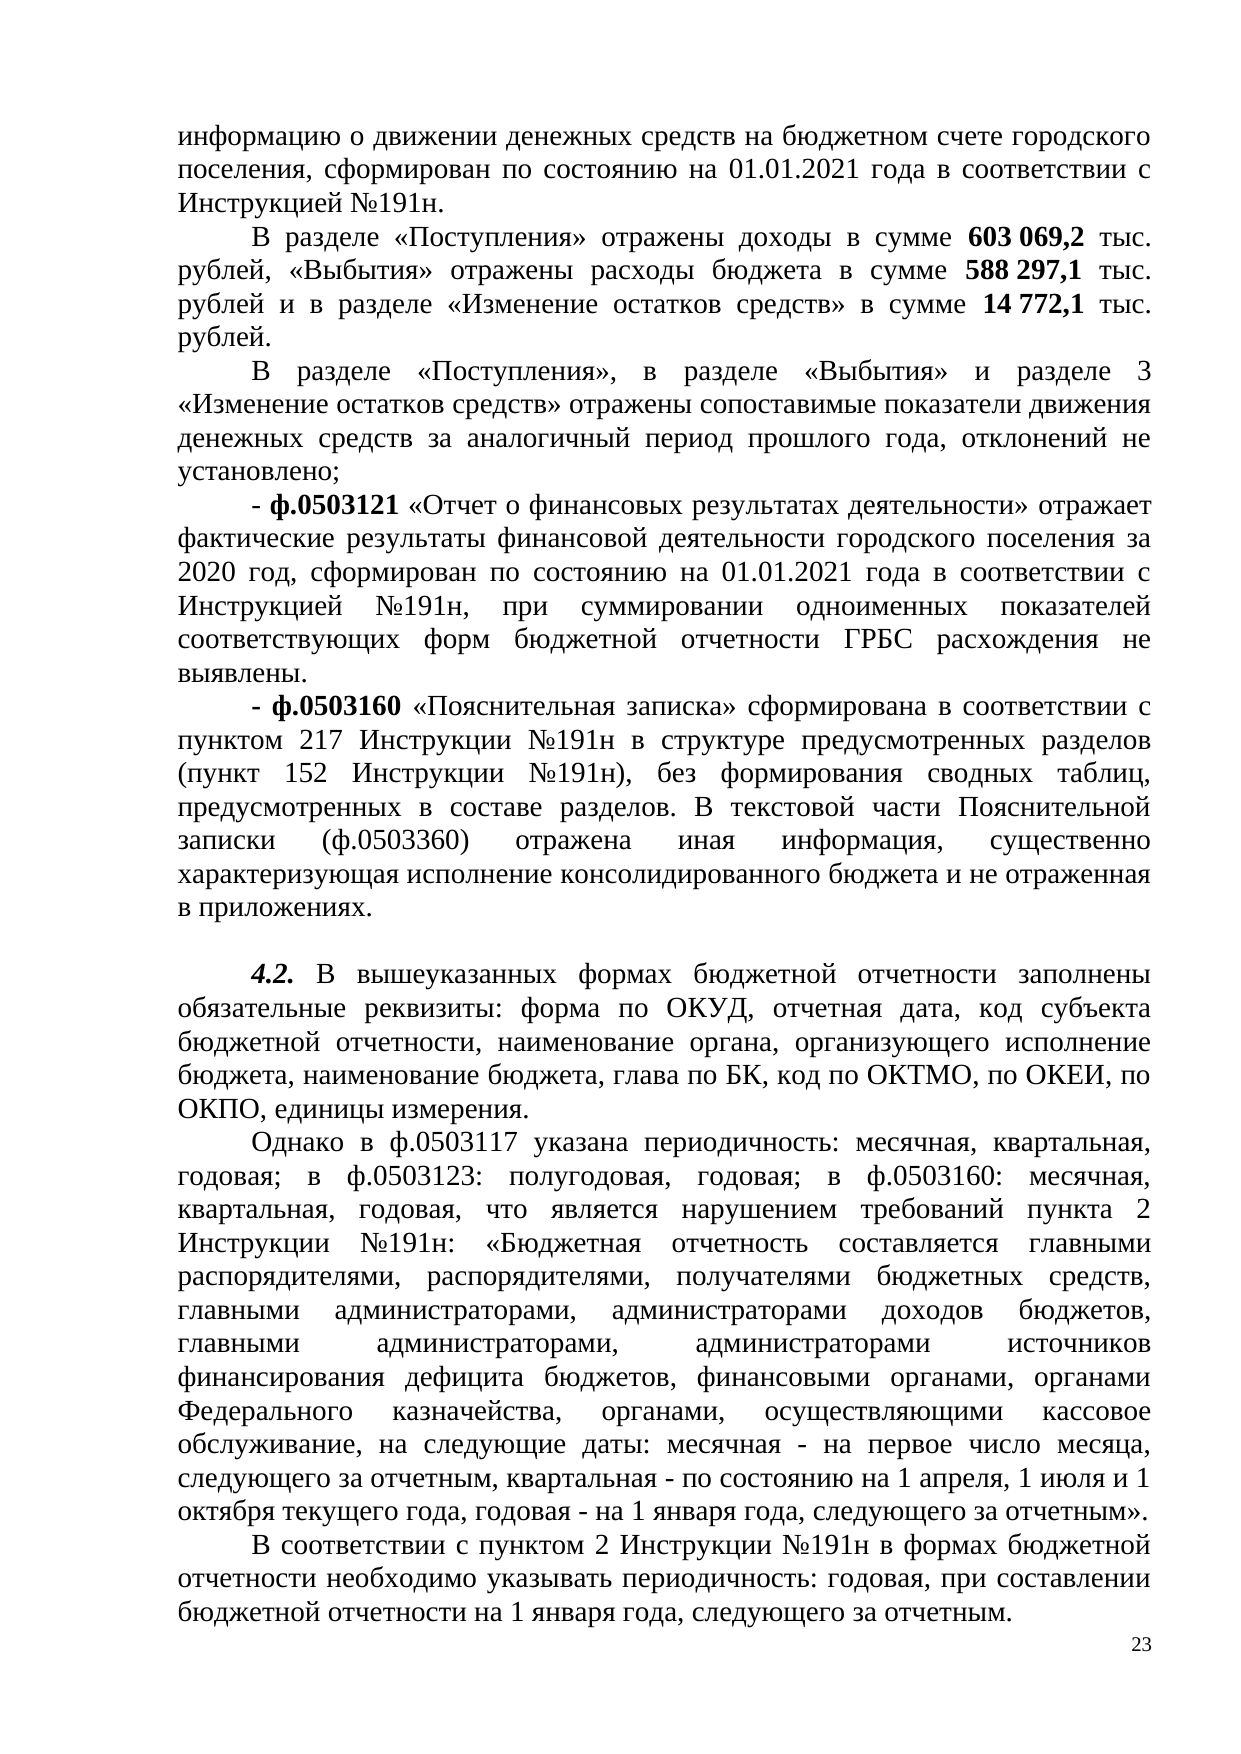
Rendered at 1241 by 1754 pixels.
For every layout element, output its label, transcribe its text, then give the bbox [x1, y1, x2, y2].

text Однако в ф.0503117 указана периодичность: месячная, квартальная, годовая; в ф.0503123: полугодовая, годовая; в ф.0503160: месячная, квартальная, годовая, что является нарушением требований пункта 2 Инструкции №191н: «Бюджетная отчетность составляется главными распорядителями, распорядителями, получателями бюджетных средств, главными администраторами, администраторами доходов бюджетов, главными администраторами, администраторами источников финансирования дефицита бюджетов, финансовыми органами, органами Федерального казначейства, органами, осуществляющими кассовое обслуживание, на следующие даты: месячная - на первое число месяца, следующего за отчетным, квартальная - по состоянию на 1 апреля, 1 июля и 1 октября текущего года, годовая - на 1 января года, следующего за отчетным». [177, 1124, 1152, 1527]
text - ф.0503160 «Пояснительная записка» сформирована в соответствии с пунктом 217 Инструкции №191н в структуре предусмотренных разделов (пункт 152 Инструкции №191н), без формирования сводных таблиц, предусмотренных в составе разделов. В текстовой части Пояснительной записки (ф.0503360) отражена иная информация, существенно характеризующая исполнение консолидированного бюджета и не отраженная в приложениях. [177, 688, 1152, 923]
text - ф.0503121 «Отчет о финансовых результатах деятельности» отражает фактические результаты финансовой деятельности городского поселения за 2020 год, сформирован по состоянию на 01.01.2021 года в соответствии с Инструкцией №191н, при суммировании одноименных показателей соответствующих форм бюджетной отчетности ГРБС расхождения не выявлены. [177, 487, 1152, 688]
text В соответствии с пунктом 2 Инструкции №191н в формах бюджетной отчетности необходимо указывать периодичность: годовая, при составлении бюджетной отчетности на 1 января года, следующего за отчетным. [177, 1527, 1152, 1627]
text В разделе «Поступления» отражены доходы в сумме 603 069,2 тыс. рублей, «Выбытия» отражены расходы бюджета в сумме 588 297,1 тыс. рублей и в разделе «Изменение остатков средств» в сумме 14 772,1 тыс. рублей. [177, 219, 1152, 353]
text 4.2. В вышеуказанных формах бюджетной отчетности заполнены обязательные реквизиты: форма по ОКУД, отчетная дата, код субъекта бюджетной отчетности, наименование органа, организующего исполнение бюджета, наименование бюджета, глава по БК, код по ОКТМО, по ОКЕИ, по ОКПО, единицы измерения. [177, 957, 1152, 1124]
text В разделе «Поступления», в разделе «Выбытия» и разделе 3 «Изменение остатков средств» отражены сопоставимые показатели движения денежных средств за аналогичный период прошлого года, отклонений не установлено; [177, 353, 1152, 487]
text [177, 118, 1152, 219]
